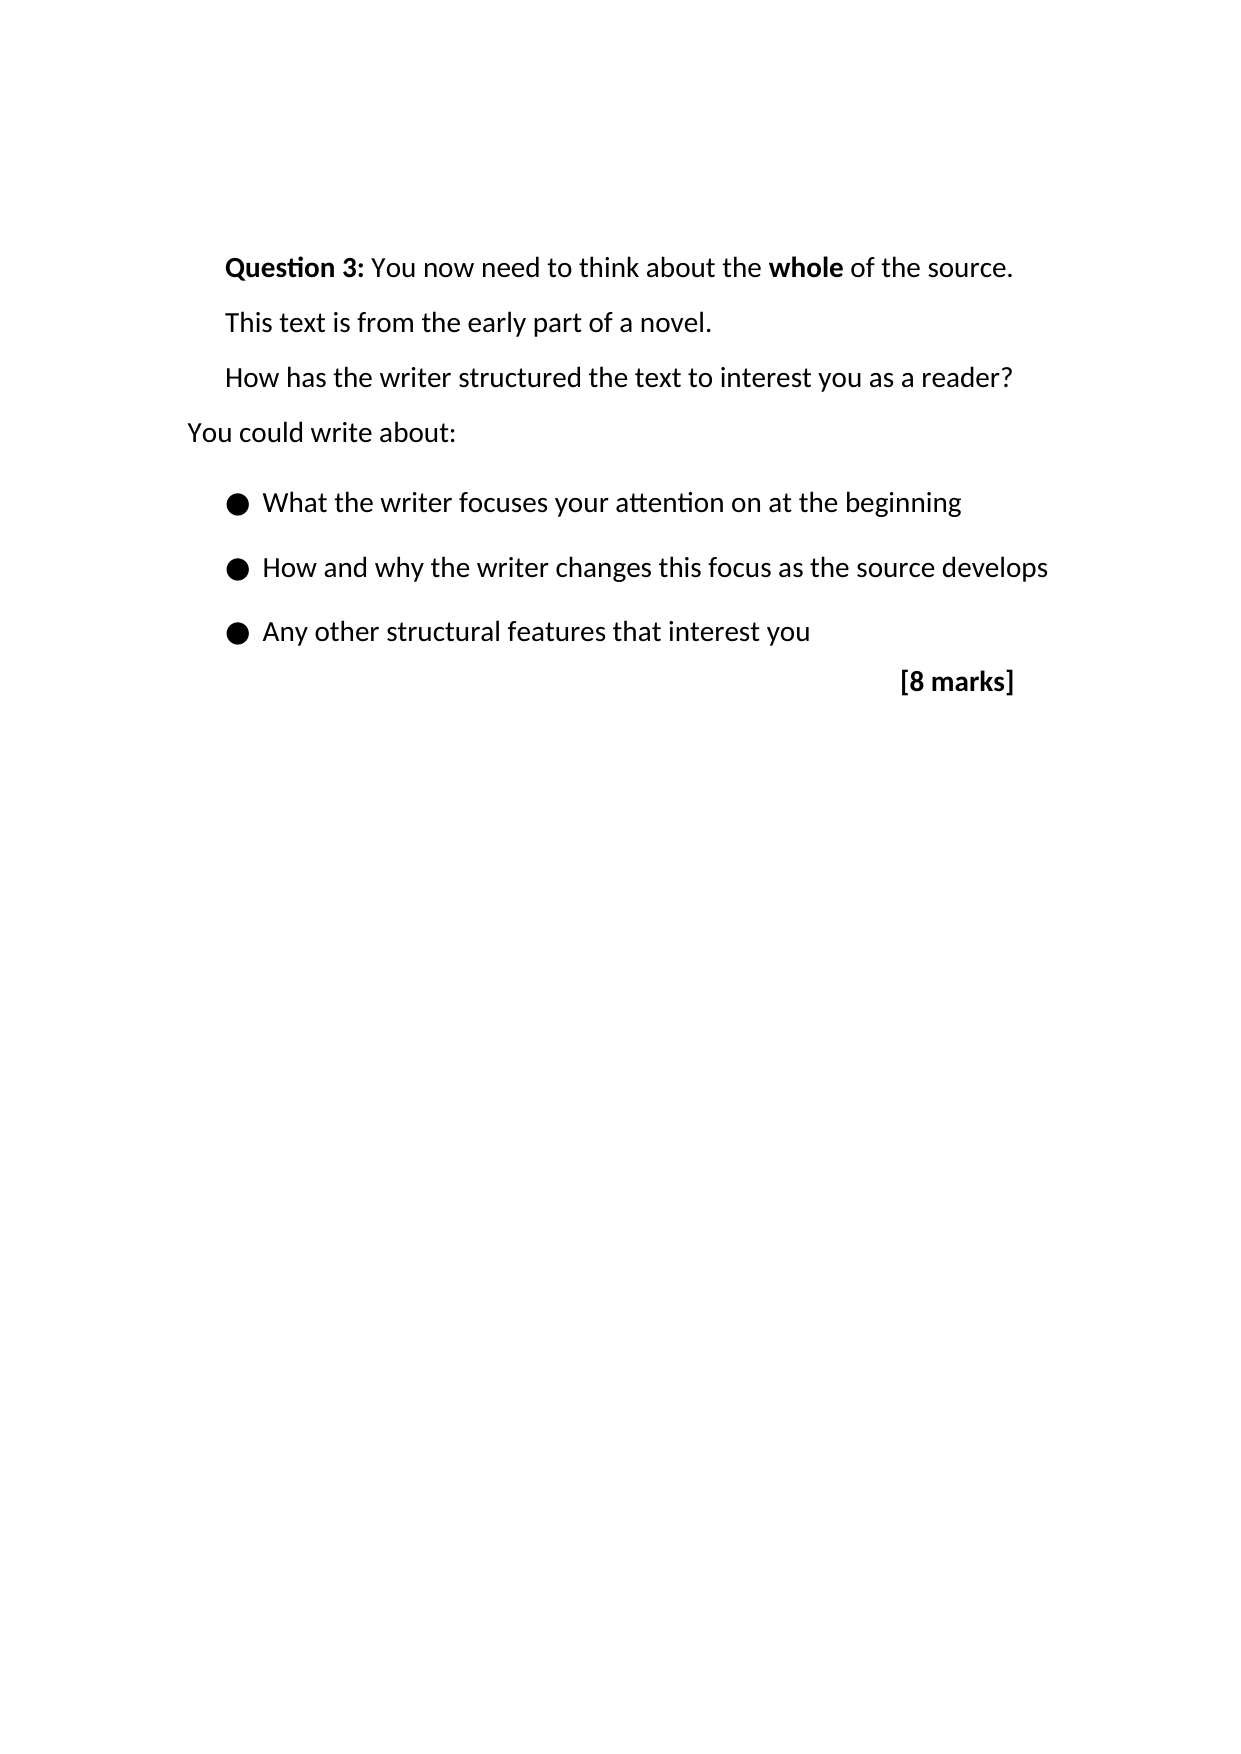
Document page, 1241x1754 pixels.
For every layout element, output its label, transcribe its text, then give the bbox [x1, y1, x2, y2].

text How has the writer structured the text to interest you as a reader? [150, 359, 1090, 395]
text [8 marks] [825, 663, 1090, 699]
list What the writer focuses your attention on at the beginning [225, 469, 1090, 529]
text Question 3: You now need to think about the whole of the source. [150, 249, 1090, 285]
text This text is from the early part of a novel. [150, 304, 1090, 340]
text You could write about: [150, 414, 1090, 450]
list Any other structural features that interest you [225, 598, 1090, 658]
list How and why the writer changes this focus as the source develops [225, 534, 1090, 594]
